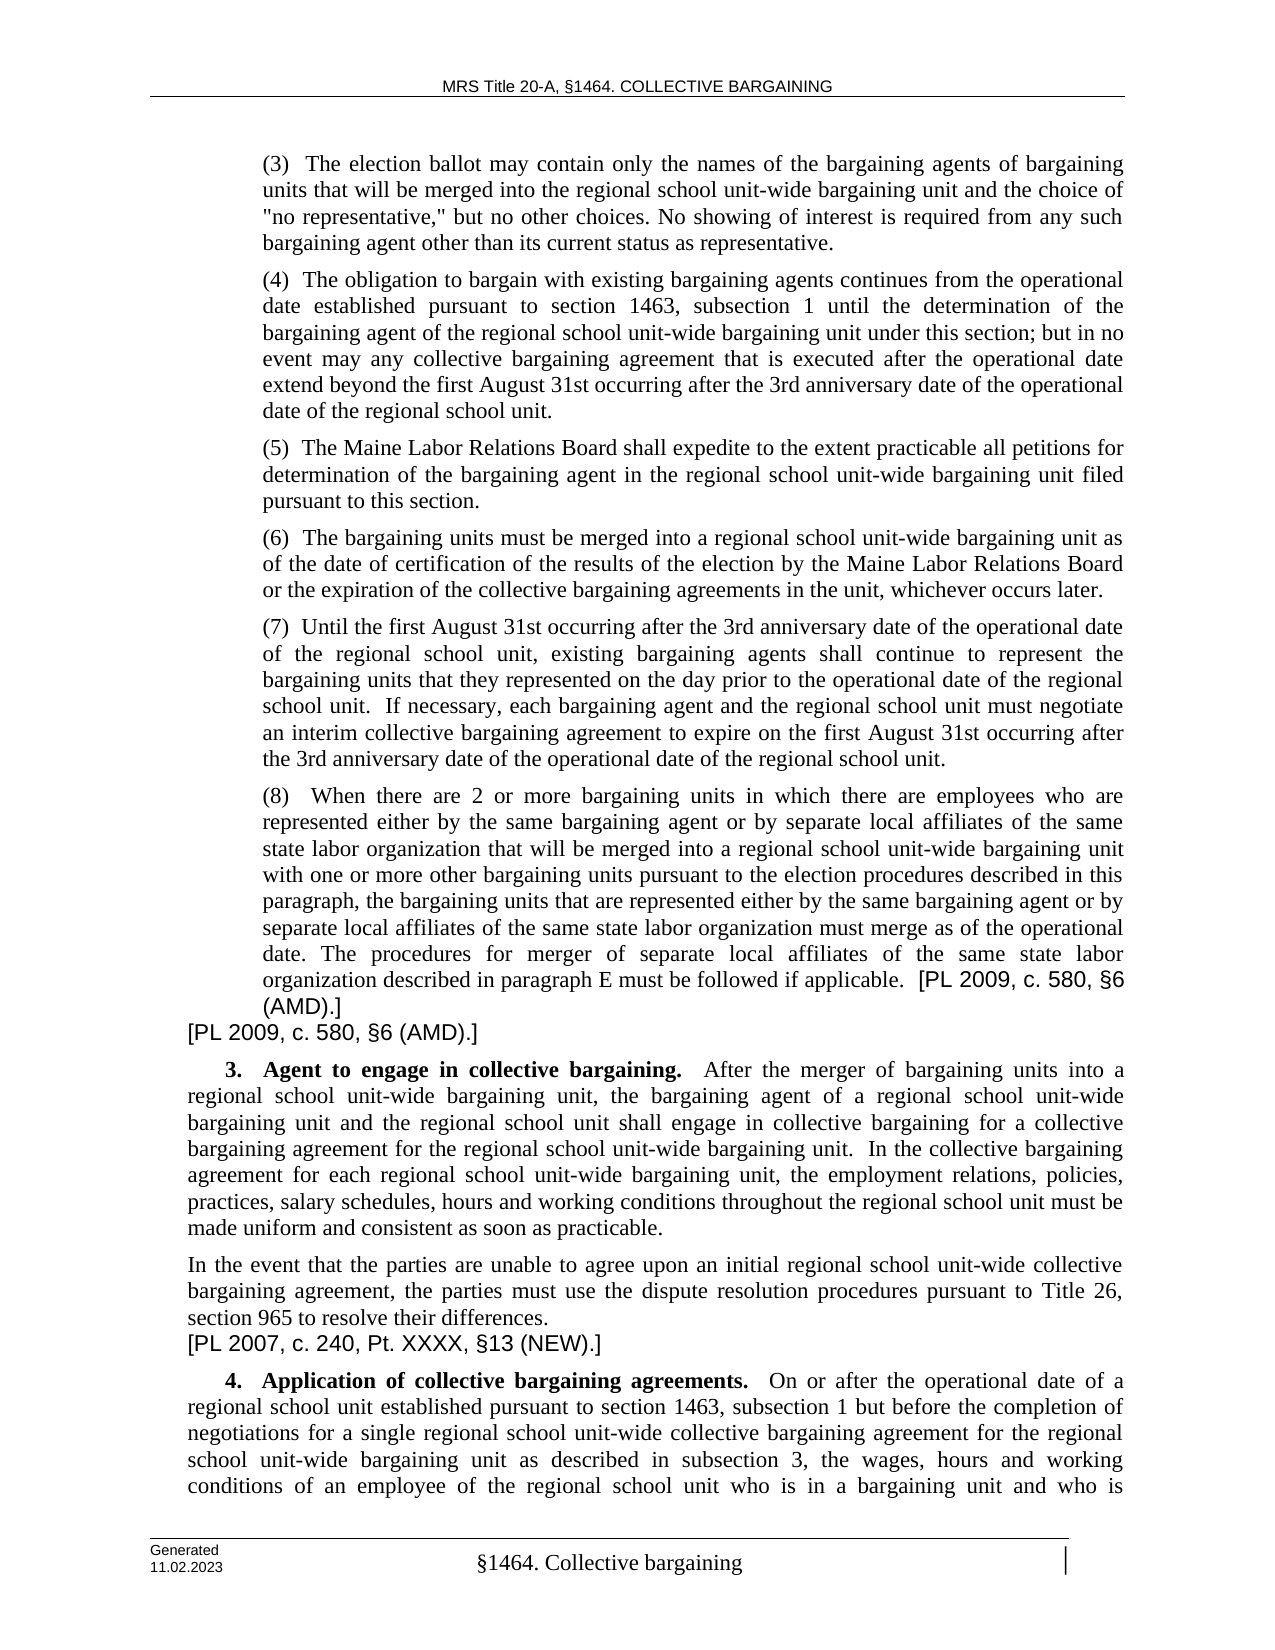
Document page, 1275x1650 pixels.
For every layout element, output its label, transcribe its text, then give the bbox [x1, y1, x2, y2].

text 3. Agent to engage in collective bargaining. After the merger of bargaining units into a regional school unit-wide bargaining unit, the bargaining agent of a regional school unit-wide bargaining unit and the regional school unit shall engage in collective bargaining for a collective bargaining agreement for the regional school unit-wide bargaining unit. In the collective bargaining agreement for each regional school unit-wide bargaining unit, the employment relations, policies, practices, salary schedules, hours and working conditions throughout the regional school unit must be made uniform and consistent as soon as practicable. [187, 1056, 1125, 1240]
text (5) The Maine Labor Relations Board shall expedite to the extent practicable all petitions for determination of the bargaining agent in the regional school unit-wide bargaining unit filed pursuant to this section. [262, 434, 1125, 513]
text (8) When there are 2 or more bargaining units in which there are employees who are represented either by the same bargaining agent or by separate local affiliates of the same state labor organization that will be merged into a regional school unit-wide bargaining unit with one or more other bargaining units pursuant to the election procedures described in this paragraph, the bargaining units that are represented either by the same bargaining agent or by separate local affiliates of the same state labor organization must merge as of the operational date. The procedures for merger of separate local affiliates of the same state labor organization described in paragraph E must be followed if applicable. [PL 2009, c. 580, §6 (AMD).] [262, 782, 1125, 1019]
text [PL 2009, c. 580, §6 (AMD).] [187, 1019, 1125, 1046]
text (4) The obligation to bargain with existing bargaining agents continues from the operational date established pursuant to section 1463, subsection 1 until the determination of the bargaining agent of the regional school unit-wide bargaining unit under this section; but in no event may any collective bargaining agreement that is executed after the operational date extend beyond the first August 31st occurring after the 3rd anniversary date of the operational date of the regional school unit. [262, 266, 1125, 424]
text (3) The election ballot may contain only the names of the bargaining agents of bargaining units that will be merged into the regional school unit-wide bargaining unit and the choice of "no representative," but no other choices. No showing of interest is required from any such bargaining agent other than its current status as representative. [262, 150, 1125, 255]
text In the event that the parties are unable to agree upon an initial regional school unit-wide collective bargaining agreement, the parties must use the dispute resolution procedures pursuant to Title 26, section 965 to resolve their differences. [187, 1251, 1125, 1330]
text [187, 1367, 1125, 1498]
text [PL 2007, c. 240, Pt. XXXX, §13 (NEW).] [187, 1330, 1125, 1356]
text (6) The bargaining units must be merged into a regional school unit-wide bargaining unit as of the date of certification of the results of the election by the Maine Labor Relations Board or the expiration of the collective bargaining agreements in the unit, whichever occurs later. [262, 524, 1125, 603]
text (7) Until the first August 31st occurring after the 3rd anniversary date of the operational date of the regional school unit, existing bargaining agents shall continue to represent the bargaining units that they represented on the day prior to the operational date of the regional school unit. If necessary, each bargaining agent and the regional school unit must negotiate an interim collective bargaining agreement to expire on the first August 31st occurring after the 3rd anniversary date of the operational date of the regional school unit. [262, 613, 1125, 771]
